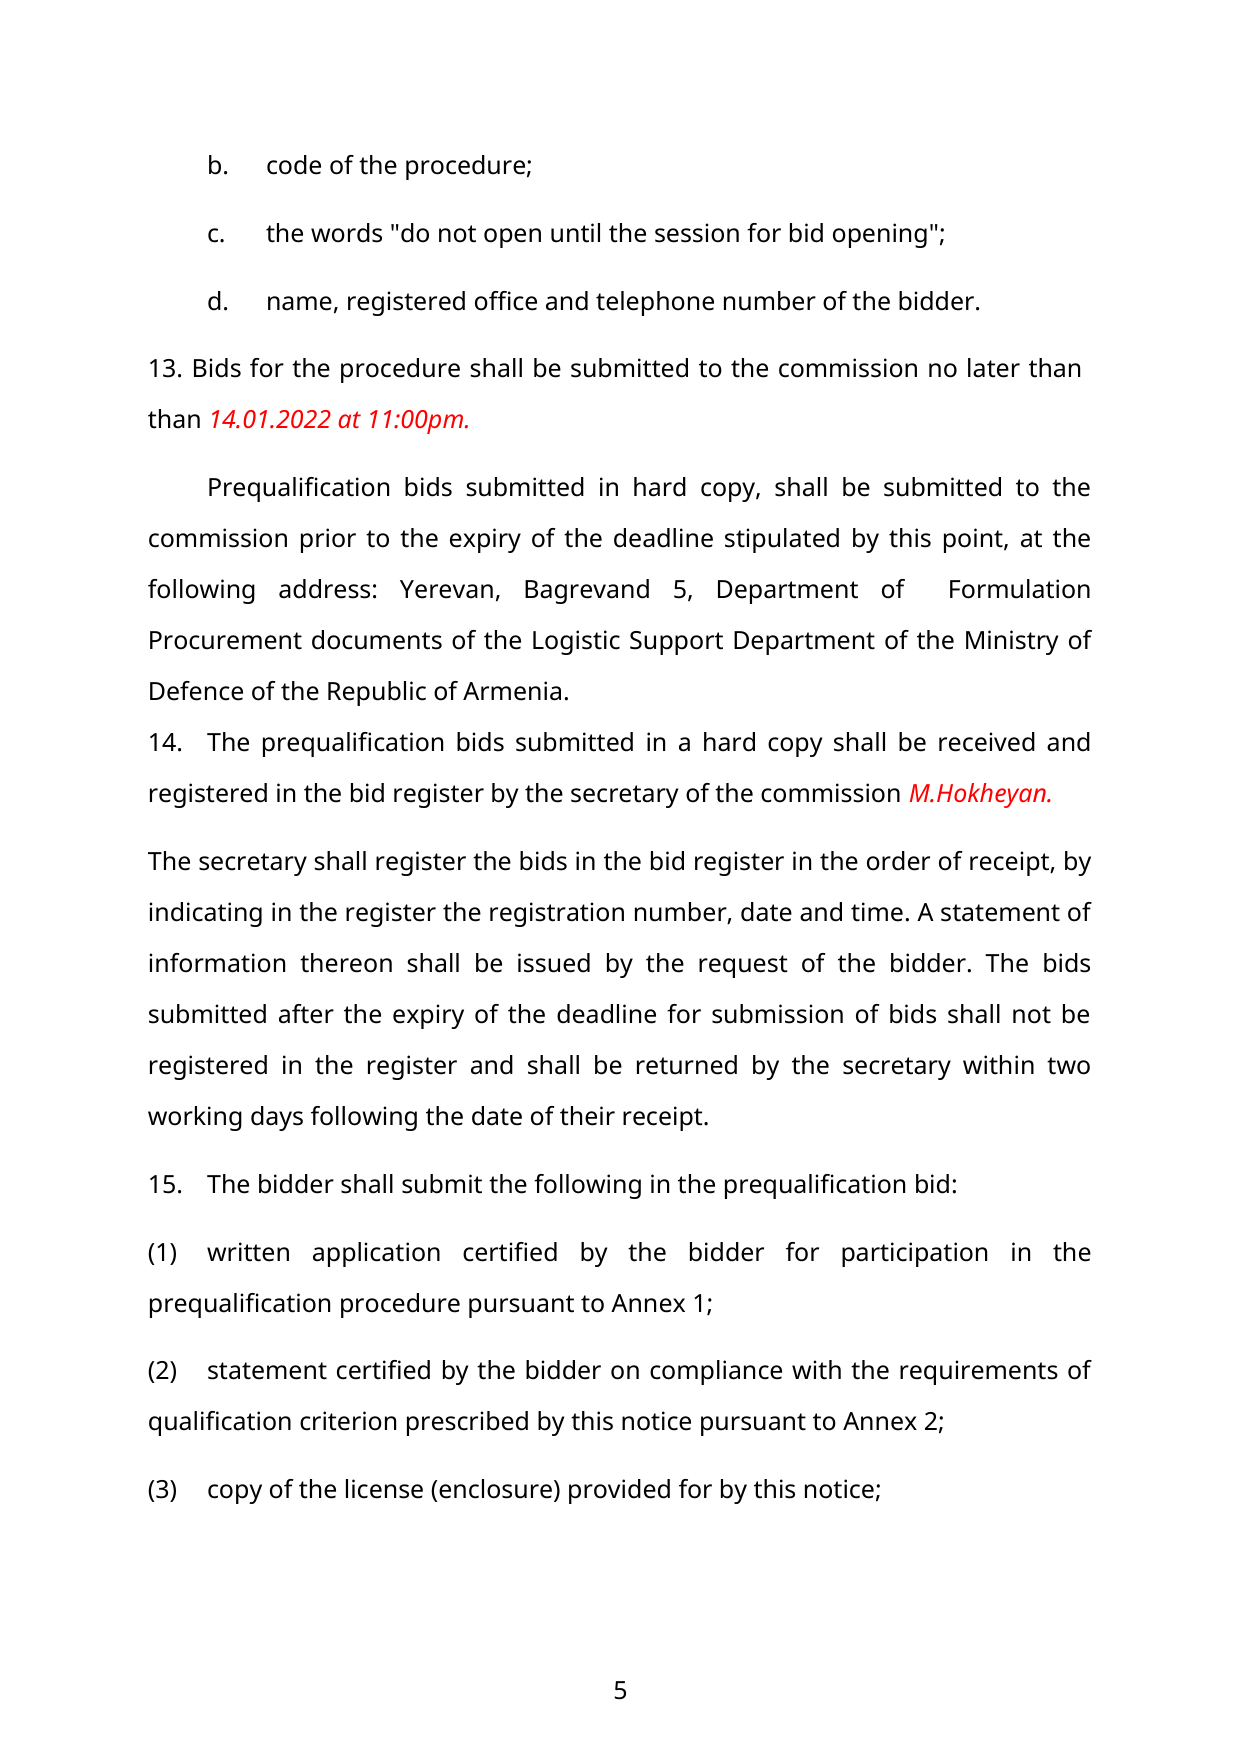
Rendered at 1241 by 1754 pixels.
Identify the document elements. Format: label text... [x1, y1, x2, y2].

text c. the words "do not open until the session for bid opening"; [207, 215, 1092, 249]
text d. name, registered office and telephone number of the bidder. [207, 283, 1092, 317]
text b. code of the procedure; [207, 148, 1092, 182]
text 15. The bidder shall submit the following in the prequalification bid: [148, 1166, 1092, 1201]
text (1) written application certified by the bidder for participation in the prequalification procedure pursuant to Annex 1; [148, 1234, 1092, 1319]
text 13. Bids for the procedure shall be submitted to the commission no later than than 14.01.2022 at 11:00pm. [148, 351, 1092, 436]
text Prequalification bids submitted in hard copy, shall be submitted to the commission prior to the expiry of the deadline stipulated by this point, at the following address: Yerevan, Bagrevand 5, Department of Formulation Procurement documents of the Logistic Support Department of the Ministry of Defence of the Republic of Armenia. [148, 469, 1092, 708]
text The secretary shall register the bids in the bid register in the order of receipt, by indicating in the register the registration number, date and time. A statement of information thereon shall be issued by the request of the bidder. The bids submitted after the expiry of the deadline for submission of bids shall not be registered in the register and shall be returned by the secretary within two working days following the date of their receipt. [148, 843, 1092, 1133]
text (2) statement certified by the bidder on compliance with the requirements of qualification criterion prescribed by this notice pursuant to Annex 2; [148, 1353, 1092, 1438]
text (3) copy of the license (enclosure) provided for by this notice; [148, 1472, 1092, 1506]
text 14. The prequalification bids submitted in a hard copy shall be received and registered in the bid register by the secretary of the commission M.Hokheyan. [148, 725, 1092, 810]
